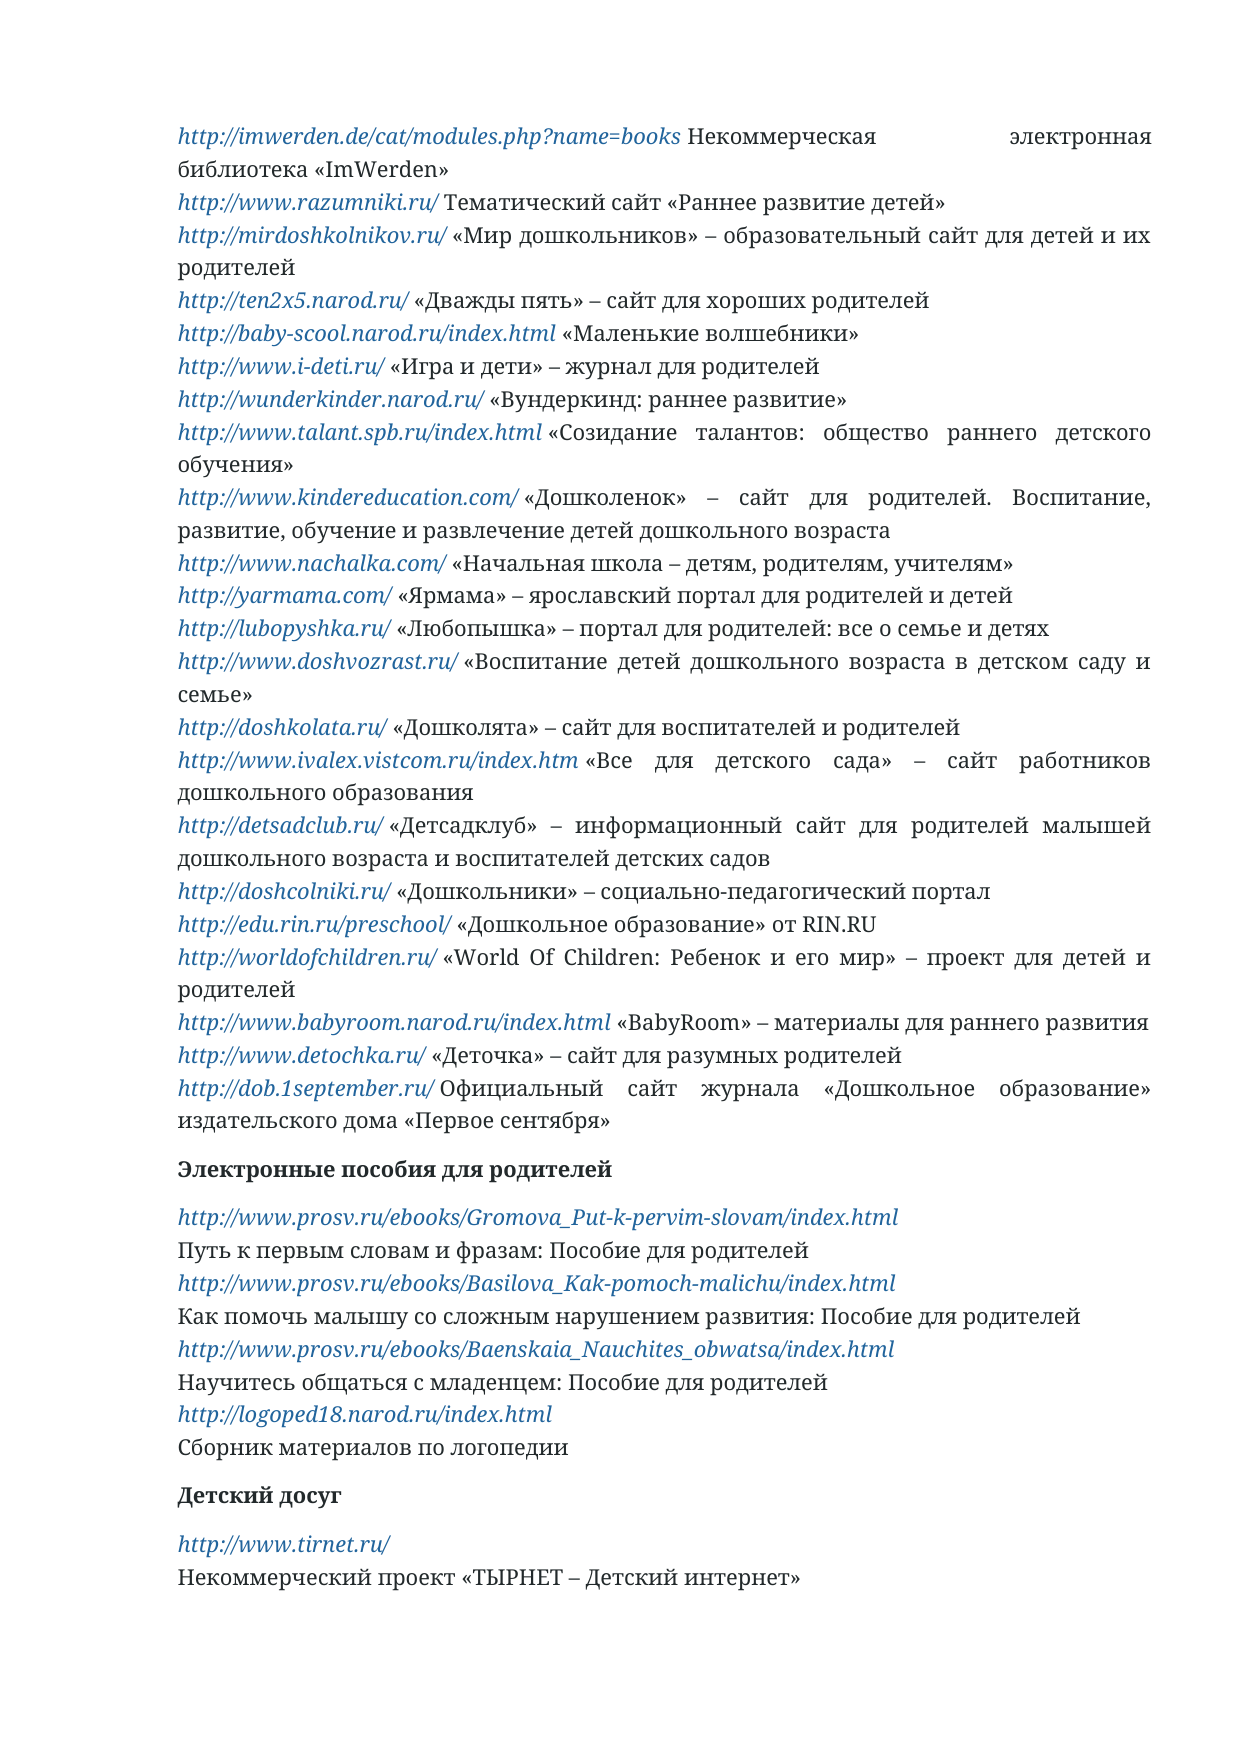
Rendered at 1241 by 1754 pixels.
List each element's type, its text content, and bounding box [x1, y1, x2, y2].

text http://www.nachalka.com/ «Начальная школа – детям, родителям, учителям» [177, 545, 1152, 577]
text http://www.ivalex.vistcom.ru/index.htm «Все для детского сада» – сайт работников дошкольного образования [177, 742, 1152, 807]
text http://www.prosv.ru/ebooks/Gromova_Put-k-pervim-slovam/index.html Путь к первым словам и фразам: Пособие для родителей [177, 1199, 1152, 1265]
text http://www.tirnet.ru/ Некоммерческий проект «ТЫРНЕТ – Детский интернет» [177, 1526, 1152, 1592]
text http://www.detochka.ru/ «Деточка» – сайт для разумных родителей [177, 1037, 1152, 1070]
text http://www.prosv.ru/ebooks/Baenskaia_Nauchites_obwatsa/index.html Научитесь общаться с младенцем: Пособие для родителей [177, 1331, 1152, 1396]
text http://baby-scool.narod.ru/index.html «Маленькие волшебники» [177, 315, 1152, 348]
text Детский досуг [177, 1477, 1152, 1510]
text http://yarmama.com/ «Ярмама» – ярославский портал для родителей и детей [177, 577, 1152, 610]
text http://mirdoshkolnikov.ru/ «Мир дошкольников» – образовательный сайт для детей и их родителей [177, 217, 1152, 282]
text http://lubopyshka.ru/ «Любопышка» – портал для родителей: все о семье и детях [177, 610, 1152, 643]
text http://doshcolniki.ru/ «Дошкольники» – социально-педагогический портал [177, 873, 1152, 906]
text http://www.talant.spb.ru/index.html «Созидание талантов: общество раннего детского обучения» [177, 413, 1152, 479]
text http://www.kindereducation.com/ «Дошколенок» – сайт для родителей. Воспитание, развитие, обучение и развлечение детей дошкольного возраста [177, 479, 1152, 545]
text http://www.babyroom.narod.ru/index.html «BabyRoom» – материалы для раннего развития [177, 1004, 1152, 1037]
text http://www.razumniki.ru/ Тематический сайт «Раннее развитие детей» [177, 184, 1152, 217]
text http://doshkolata.ru/ «Дошколята» – сайт для воспитателей и родителей [177, 709, 1152, 742]
text http://worldofchildren.ru/ «World Of Children: Ребенок и его мир» – проект для детей и родителей [177, 938, 1152, 1004]
text http://logoped18.narod.ru/index.html Сборник материалов по логопедии [177, 1396, 1152, 1462]
text http://www.prosv.ru/ebooks/Basilova_Kak-pomoch-malichu/index.html Как помочь малышу со сложным нарушением развития: Пособие для родителей [177, 1265, 1152, 1331]
text Электронные пособия для родителей [177, 1151, 1152, 1184]
text http://wunderkinder.narod.ru/ «Вундеркинд: раннее развитие» [177, 381, 1152, 413]
text http://dob.1september.ru/ Официальный сайт журнала «Дошкольное образование» издательского дома «Первое сентября» [177, 1070, 1152, 1135]
text http://detsadclub.ru/ «Детсадклуб» – информационный сайт для родителей малышей дошкольного возраста и воспитателей детских садов [177, 807, 1152, 873]
text http://edu.rin.ru/preschool/ «Дошкольное образование» от RIN.RU [177, 906, 1152, 938]
text http://ten2x5.narod.ru/ «Дважды пять» – сайт для хороших родителей [177, 282, 1152, 315]
text http://imwerden.de/cat/modules.php?name=books Некоммерческая электронная библиотека «ImWerden» [177, 118, 1152, 184]
text http://www.i-deti.ru/ «Игра и дети» – журнал для родителей [177, 348, 1152, 381]
text http://www.doshvozrast.ru/ «Воспитание детей дошкольного возраста в детском саду и семье» [177, 643, 1152, 709]
